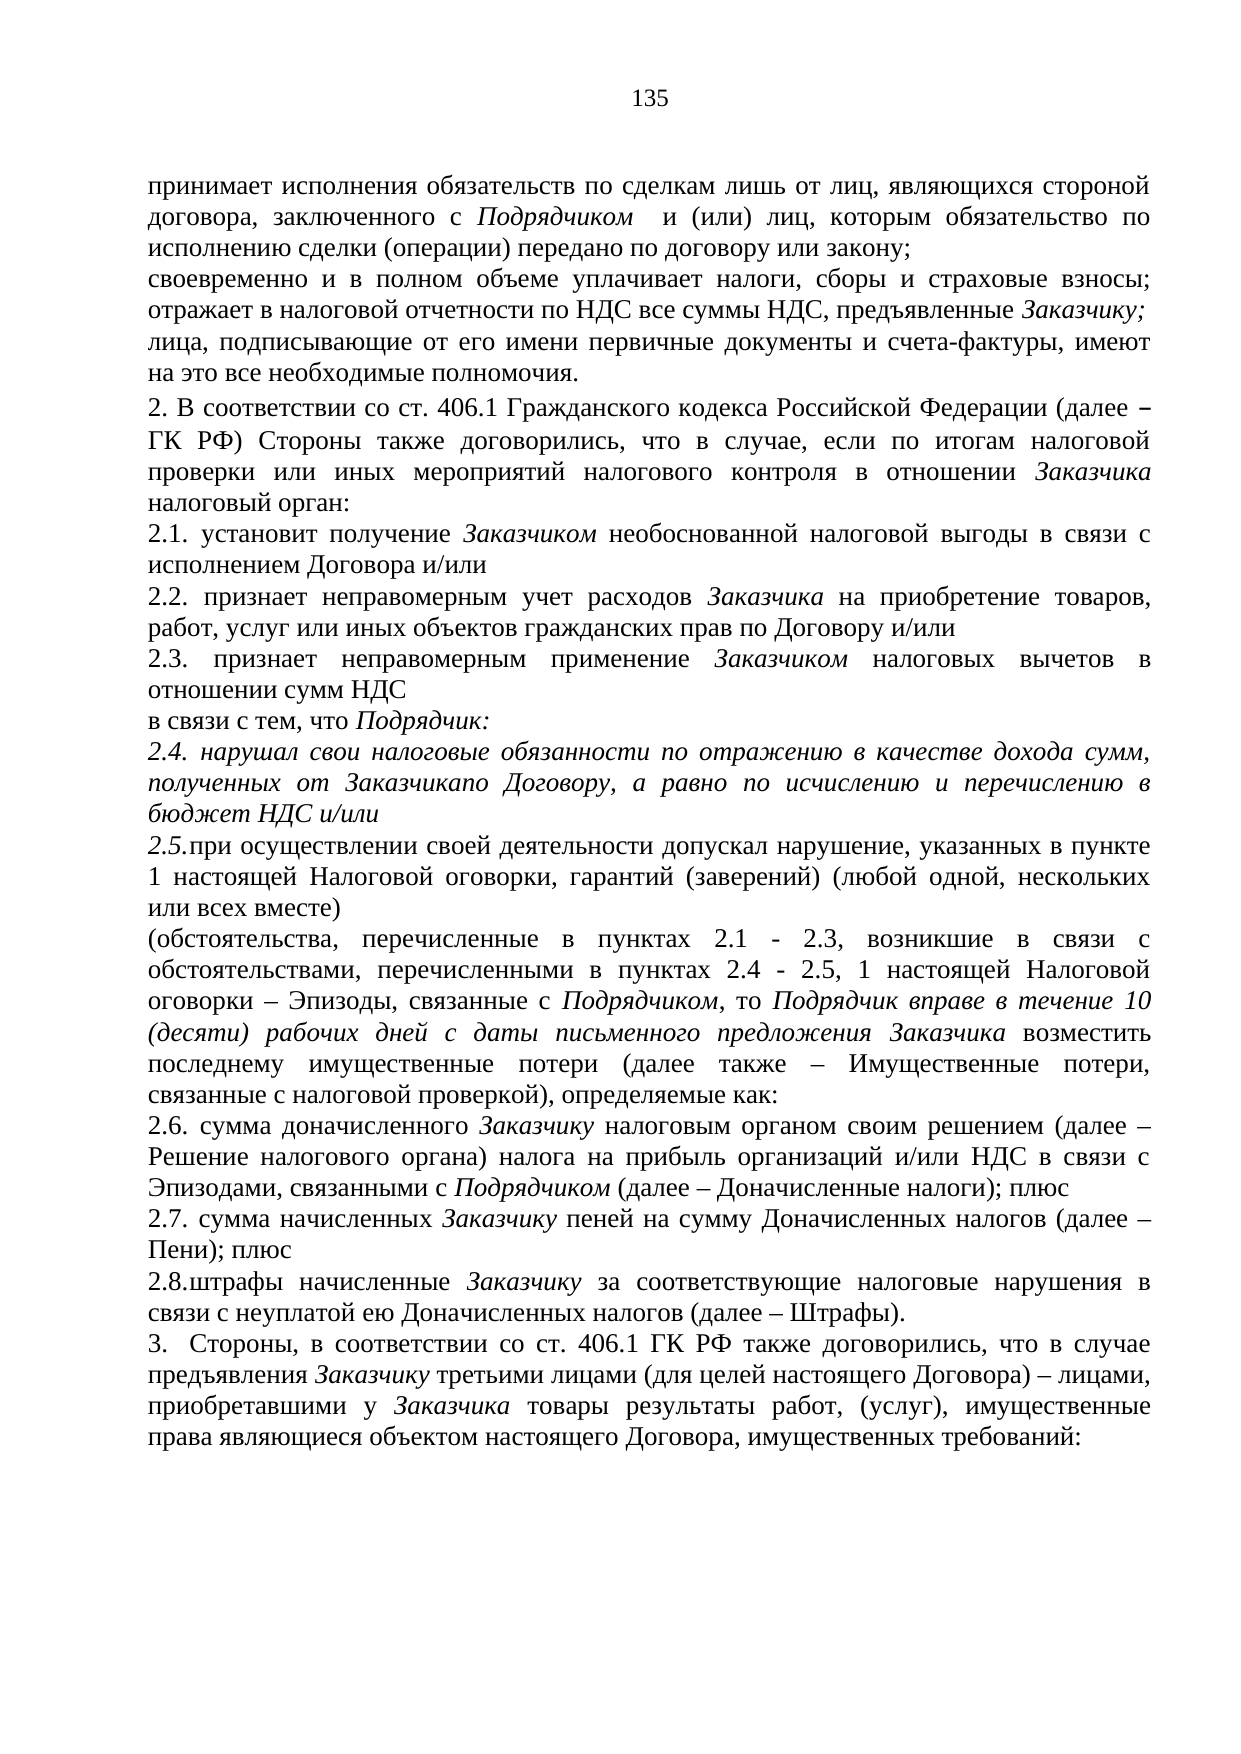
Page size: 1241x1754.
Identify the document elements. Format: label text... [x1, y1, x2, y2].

text 2.2. признает неправомерным учет расходов Заказчика на приобретение товаров, работ, услуг или иных объектов гражданских прав по Договору и/или [148, 579, 1152, 642]
text 3. Стороны, в соответствии со ст. 406.1 ГК РФ также договорились, что в случае предъявления Заказчику третьими лицами (для целей настоящего Договора) – лицами, приобретавшими у Заказчика товары результаты работ, (услуг), имущественные права являющиеся объектом настоящего Договора, имущественных требований: [148, 1327, 1152, 1452]
text принимает исполнения обязательств по сделкам лишь от лиц, являющихся стороной договора, заключенного с Подрядчиком и (или) лиц, которым обязательство по исполнению сделки (операции) передано по договору или закону; [148, 169, 1152, 262]
text 2.1. установит получение Заказчиком необоснованной налоговой выгоды в связи с исполнением Договора и/или [148, 517, 1152, 579]
text 2.8. штрафы начисленные Заказчику за соответствующие налоговые нарушения в связи с неуплатой ею Доначисленных налогов (далее – Штрафы). [148, 1265, 1152, 1327]
text (обстоятельства, перечисленные в пунктах 2.1 - 2.3, возникшие в связи с обстоятельствами, перечисленными в пунктах 2.4 - 2.5, 1 настоящей Налоговой оговорки – Эпизоды, связанные с Подрядчиком, то Подрядчик вправе в течение 10 (десяти) рабочих дней с даты письменного предложения Заказчика возместить последнему имущественные потери (далее также – Имущественные потери, связанные с налоговой проверкой), определяемые как: [148, 922, 1152, 1109]
text 2.5. при осуществлении своей деятельности допускал нарушение, указанных в пункте 1 настоящей Налоговой оговорки, гарантий (заверений) (любой одной, нескольких или всех вместе) [148, 829, 1152, 922]
text 2.3. признает неправомерным применение Заказчиком налоговых вычетов в отношении сумм НДС [148, 642, 1152, 704]
text лица, подписывающие от его имени первичные документы и счета-фактуры, имеют на это все необходимые полномочия. [148, 325, 1152, 387]
text своевременно и в полном объеме уплачивает налоги, сборы и страховые взносы; отражает в налоговой отчетности по НДС все суммы НДС, предъявленные Заказчику; [148, 262, 1152, 325]
text 2.7. сумма начисленных Заказчику пеней на сумму Доначисленных налогов (далее – Пени); плюс [148, 1202, 1152, 1265]
text в связи с тем, что Подрядчик: [148, 704, 1152, 735]
text 2.6. сумма доначисленного Заказчику налоговым органом своим решением (далее – Решение налогового органа) налога на прибыль организаций и/или НДС в связи с Эпизодами, связанными с Подрядчиком (далее – Доначисленные налоги); плюс [148, 1109, 1152, 1202]
text 2.4. нарушал свои налоговые обязанности по отражению в качестве дохода сумм, полученных от Заказчикапо Договору, а равно по исчислению и перечислению в бюджет НДС и/или [148, 735, 1152, 829]
text 2. В соответствии со ст. 406.1 Гражданского кодекса Российской Федерации (далее –ГК РФ) Стороны также договорились, что в случае, если по итогам налоговой проверки или иных мероприятий налогового контроля в отношении Заказчика налоговый орган: [148, 387, 1152, 517]
